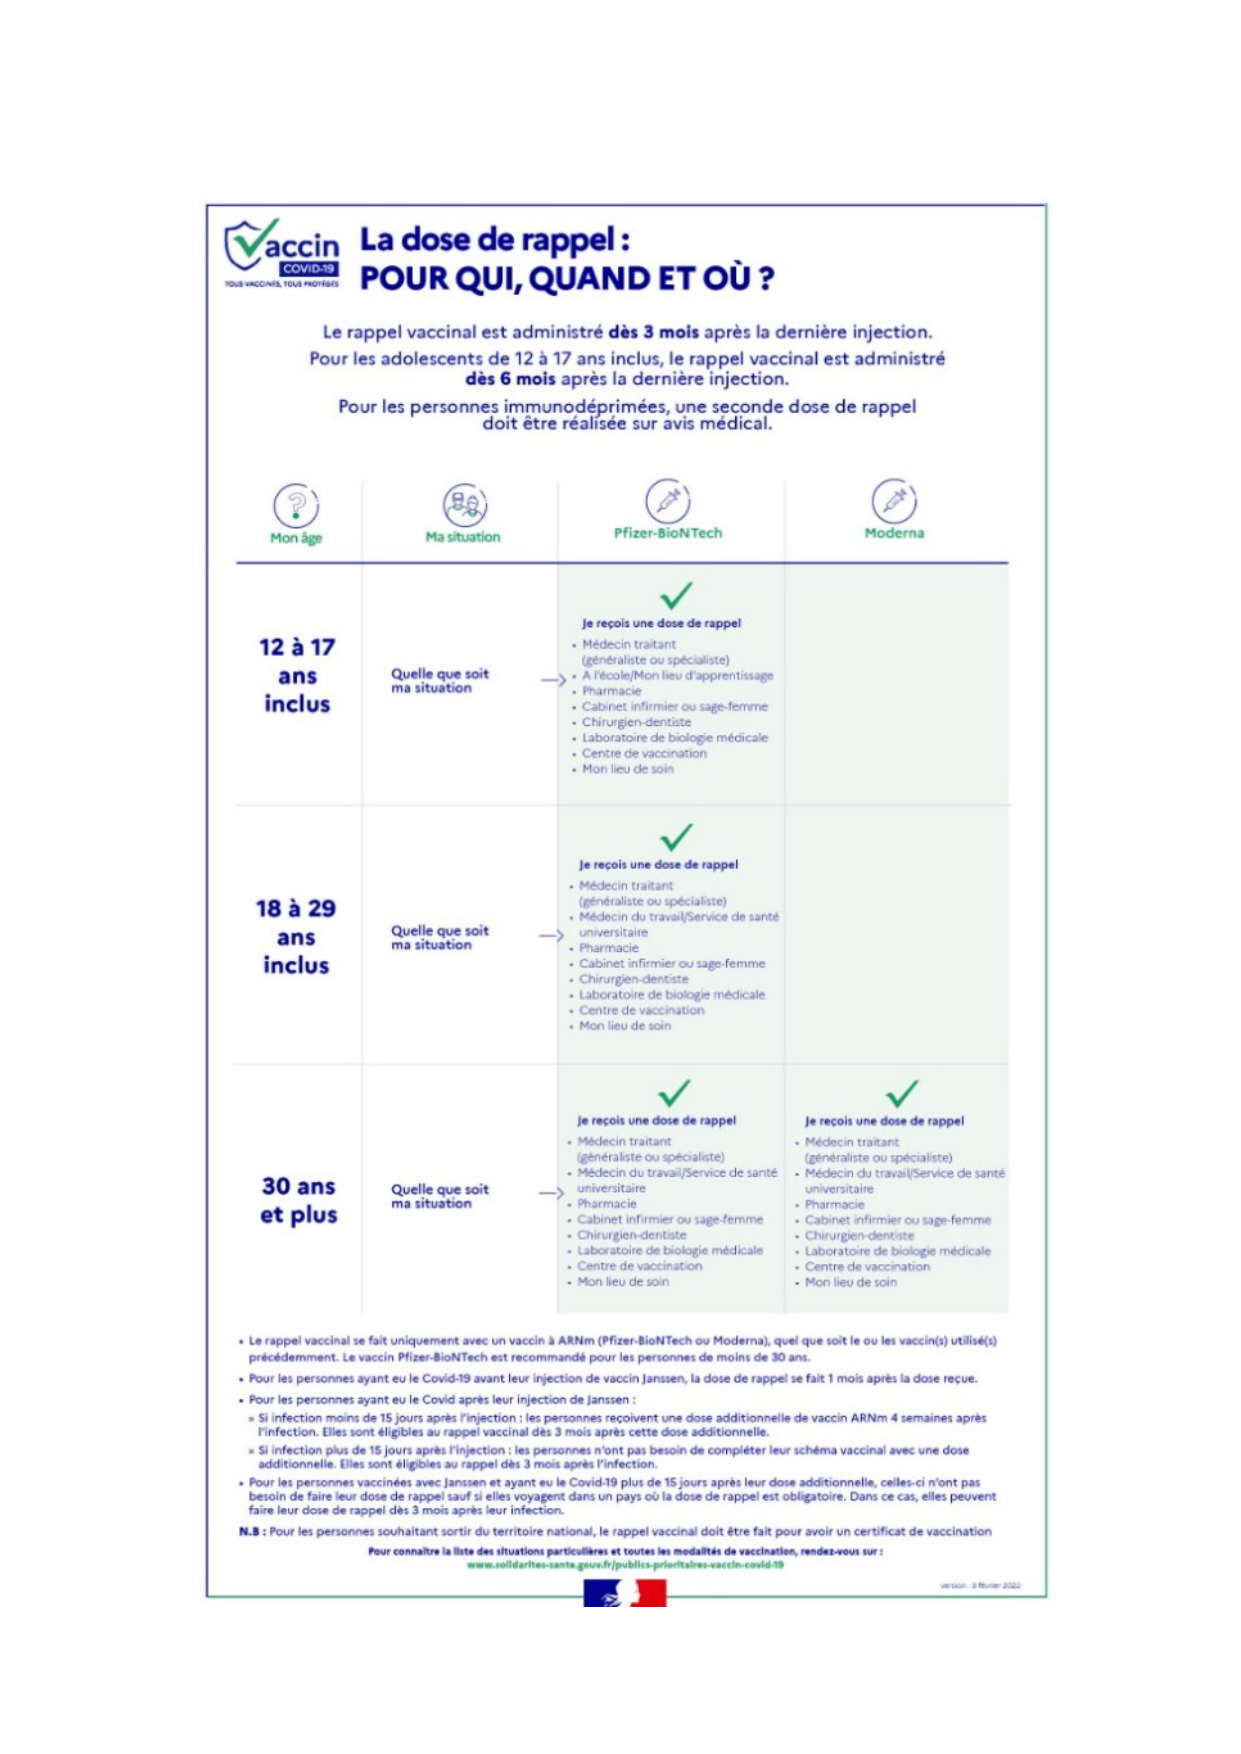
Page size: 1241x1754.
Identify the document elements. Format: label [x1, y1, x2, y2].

picture [179, 178, 1061, 1607]
